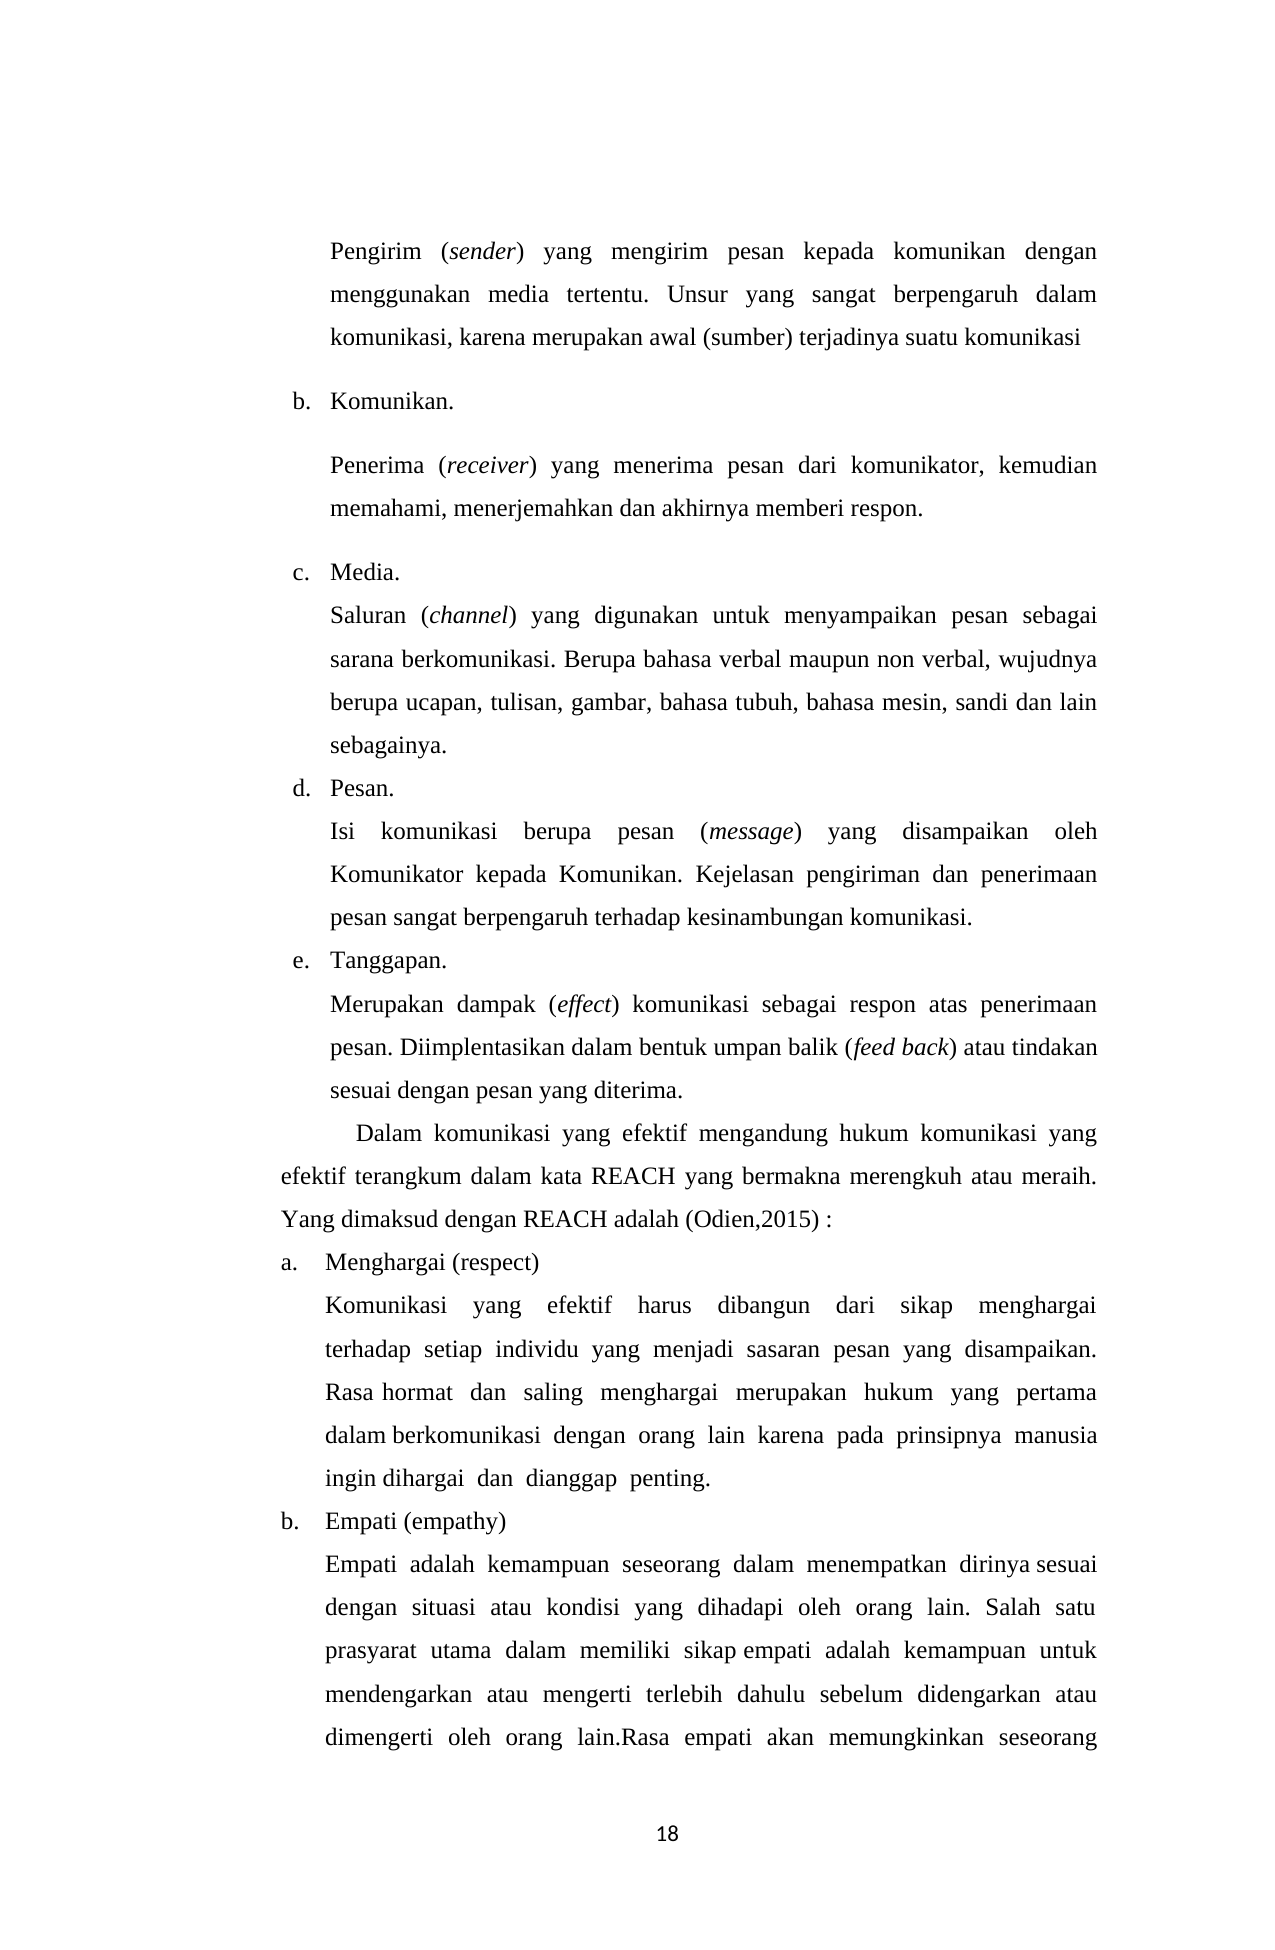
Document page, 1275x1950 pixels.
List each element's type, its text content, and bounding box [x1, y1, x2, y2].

list Media. [292, 557, 1098, 586]
list Komunikasi yang efektif harus dibangun dari sikap menghargai terhadap setiap individu yang menjadi sasaran pesan yang disampaikan. Rasa hormat dan saling menghargai merupakan hukum yang pertama dalam berkomunikasi dengan orang lain karena pada prinsipnya manusia ingin dihargai dan dianggap penting. [325, 1291, 1098, 1492]
text Pengirim (sender) yang mengirim pesan kepada komunikan dengan menggunakan media tertentu. Unsur yang sangat berpengaruh dalam komunikasi, karena merupakan awal (sumber) terjadinya suatu komunikasi [330, 236, 1098, 351]
list Dalam komunikasi yang efektif mengandung hukum komunikasi yang efektif terangkum dalam kata REACH yang bermakna merengkuh atau meraih. Yang dimaksud dengan REACH adalah (Odien,2015) : [281, 1118, 1098, 1233]
list Saluran (channel) yang digunakan untuk menyampaikan pesan sebagai sarana berkomunikasi. Berupa bahasa verbal maupun non verbal, wujudnya berupa ucapan, tulisan, gambar, bahasa tubuh, bahasa mesin, sandi dan lain sebagainya. [330, 601, 1098, 759]
list Empati (empathy) [281, 1506, 1098, 1535]
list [325, 1549, 1098, 1751]
list Pesan. [292, 773, 1098, 802]
list Merupakan dampak (effect) komunikasi sebagai respon atas penerimaan pesan. Diimplentasikan dalam bentuk umpan balik (feed back) atau tindakan sesuai dengan pesan yang diterima. [330, 989, 1098, 1104]
list Menghargai (respect) [281, 1247, 1098, 1276]
list Isi komunikasi berupa pesan (message) yang disampaikan oleh Komunikator kepada Komunikan. Kejelasan pengiriman dan penerimaan pesan sangat berpengaruh terhadap kesinambungan komunikasi. [330, 816, 1098, 931]
text Penerima (receiver) yang menerima pesan dari komunikator, kemudian memahami, menerjemahkan dan akhirnya memberi respon. [330, 450, 1098, 522]
list Tanggapan. [292, 946, 1098, 974]
list Komunikan. [292, 386, 1098, 415]
